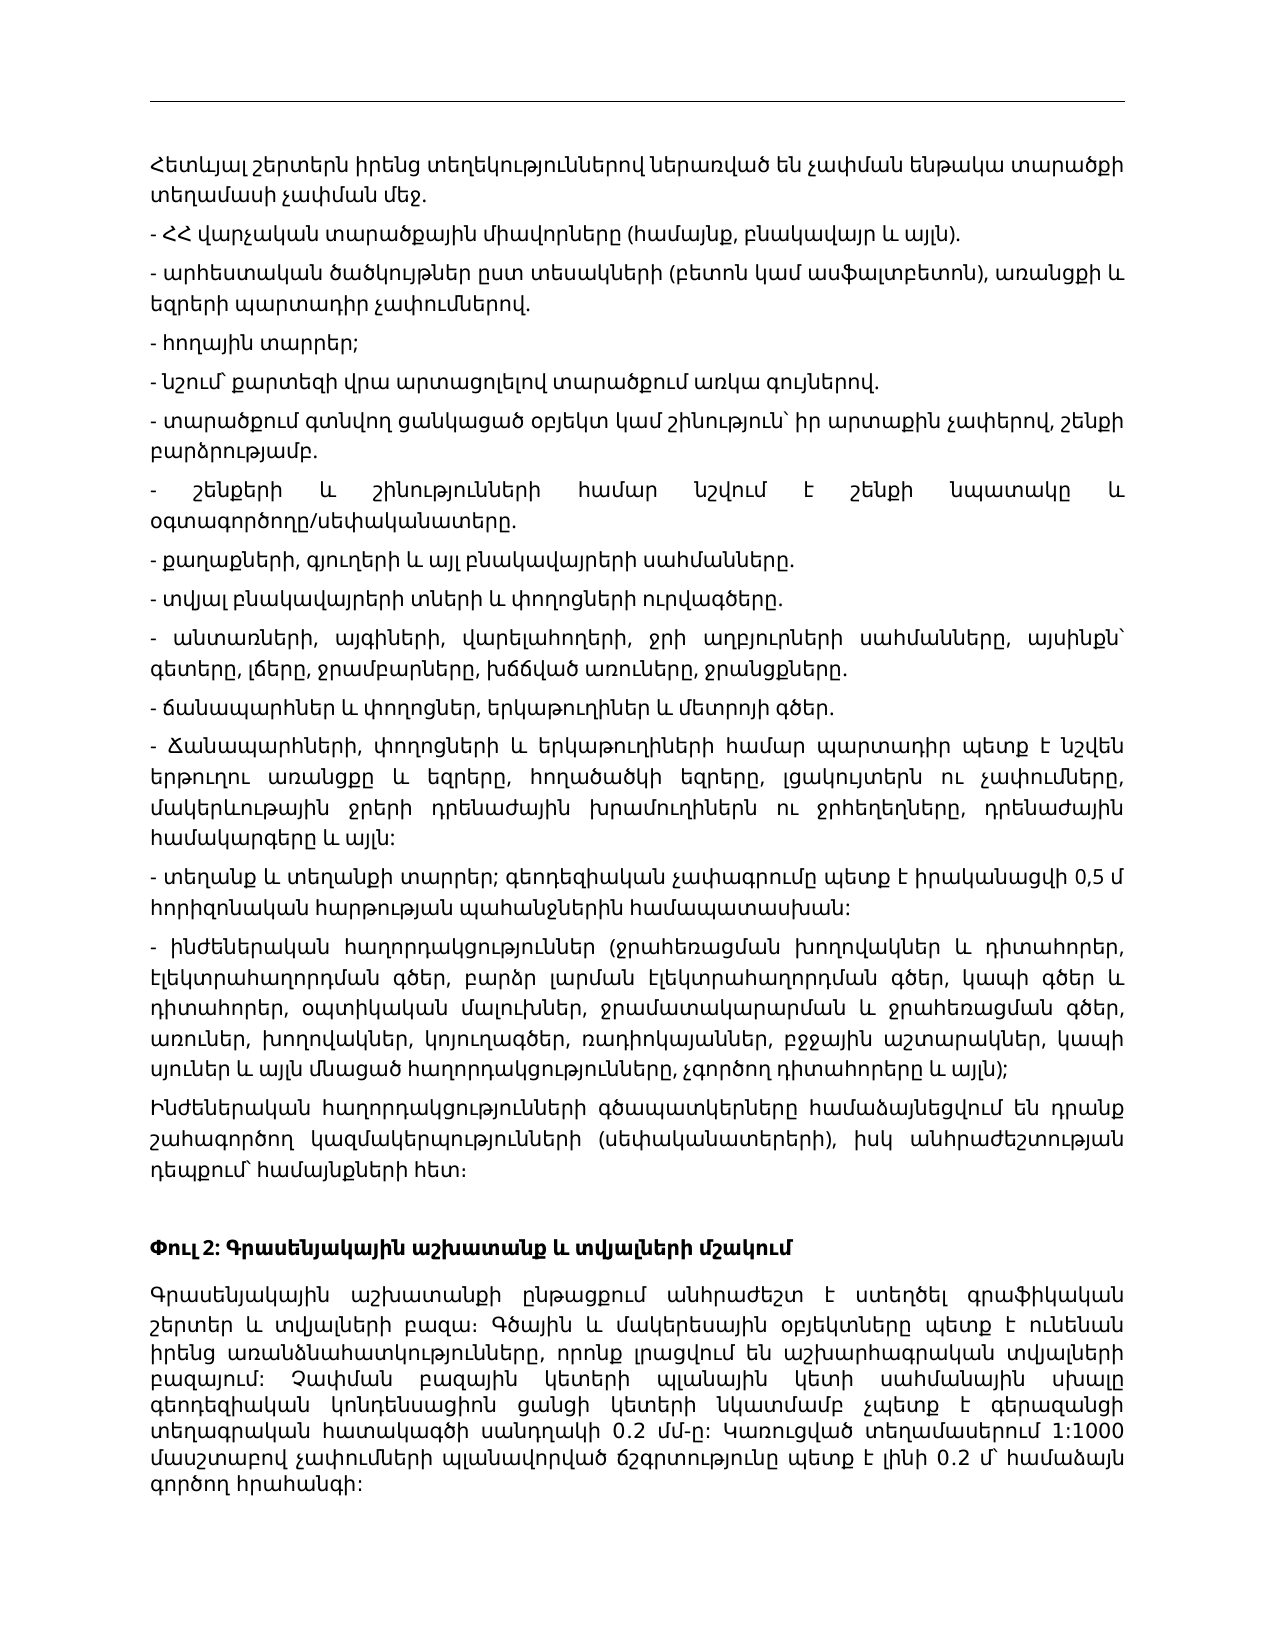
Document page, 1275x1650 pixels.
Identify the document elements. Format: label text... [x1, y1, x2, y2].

text - տեղանք և տեղանքի տարրեր; գեոդեզիական չափագրումը պետք է իրականացվի 0,5 մ հորիզոնական հարթության պահանջներին համապատասխան: [150, 862, 1125, 922]
text - նշում՝ քարտեզի վրա արտացոլելով տարածքում առկա գույներով. [150, 367, 1125, 396]
text - Ճանապարհների, փողոցների և երկաթուղիների համար պարտադիր պետք է նշվեն երթուղու առանցքը և եզրերը, հողածածկի եզրերը, լցակույտերն ու չափումները, մակերևութային ջրերի դրենաժային խրամուղիներն ու ջրհեղեղները, դրենաժային համակարգերը և այլն: [150, 732, 1125, 852]
text - քաղաքների, գյուղերի և այլ բնակավայրերի սահմանները. [150, 545, 1125, 574]
text - տվյալ բնակավայրերի տների և փողոցների ուրվագծերը. [150, 584, 1125, 613]
text - անտառների, այգիների, վարելահողերի, ջրի աղբյուրների սահմանները, այսինքն՝ գետերը, լճերը, ջրամբարները, խճճված առուները, ջրանցքները. [150, 623, 1125, 682]
text - շենքերի և շինությունների համար նշվում է շենքի նպատակը և օգտագործողը/սեփականատերը. [150, 476, 1125, 535]
text Փուլ 2: Գրասենյակային աշխատանք և տվյալների մշակում [150, 1233, 1125, 1261]
text - ճանապարհներ և փողոցներ, երկաթուղիներ և մետրոյի գծեր. [150, 693, 1125, 721]
text Հետևյալ շերտերն իրենց տեղեկություններով ներառված են չափման ենթակա տարածքի տեղամասի չափման մեջ. [150, 150, 1125, 209]
text - ՀՀ վարչական տարածքային միավորները (համայնք, բնակավայր և այլն). [150, 219, 1125, 248]
text Ինժեներական հաղորդակցությունների գծապատկերները համաձայնեցվում են դրանք շահագործող կազմակերպությունների (սեփականատերերի), իսկ անհրաժեշտության դեպքում՝ համայնքների հետ։ [150, 1093, 1125, 1183]
text - ինժեներական հաղորդակցություններ (ջրահեռացման խողովակներ և դիտահորեր, էլեկտրահաղորդման գծեր, բարձր լարման էլեկտրահաղորդման գծեր, կապի գծեր և դիտահորեր, օպտիկական մալուխներ, ջրամատակարարման և ջրահեռացման գծեր, առուներ, խողովակներ, կոյուղագծեր, ռադիոկայաններ, բջջային աշտարակներ, կապի սյուներ և այլն մնացած հաղորդակցությունները, չգործող դիտահորերը և այլն); [150, 932, 1125, 1083]
text - արհեստական ծածկույթներ ըստ տեսակների (բետոն կամ ասֆալտբետոն), առանցքի և եզրերի պարտադիր չափումներով. [150, 258, 1125, 318]
text - հողային տարրեր; [150, 328, 1125, 357]
text Գրասենյակային աշխատանքի ընթացքում անհրաժեշտ է ստեղծել գրաֆիկական շերտեր և տվյալների բազա։ Գծային և մակերեսային օբյեկտները պետք է ունենան իրենց առանձնահատկությունները, որոնք լրացվում են աշխարհագրական տվյալների բազայում: Չափման բազային կետերի պլանային կետի սահմանային սխալը գեոդեզիական կոնդենսացիոն ցանցի կետերի նկատմամբ չպետք է գերազանցի տեղագրական հատակագծի սանդղակի 0․2 մմ-ը: Կառուցված տեղամասերում 1:1000 մասշտաբով չափումների պլանավորված ճշգրտությունը պետք է լինի 0․2 մ՝ համաձայն գործող հրահանգի: [150, 1280, 1125, 1496]
text - տարածքում գտնվող ցանկացած օբյեկտ կամ շինություն՝ իր արտաքին չափերով, շենքի բարձրությամբ. [150, 406, 1125, 465]
